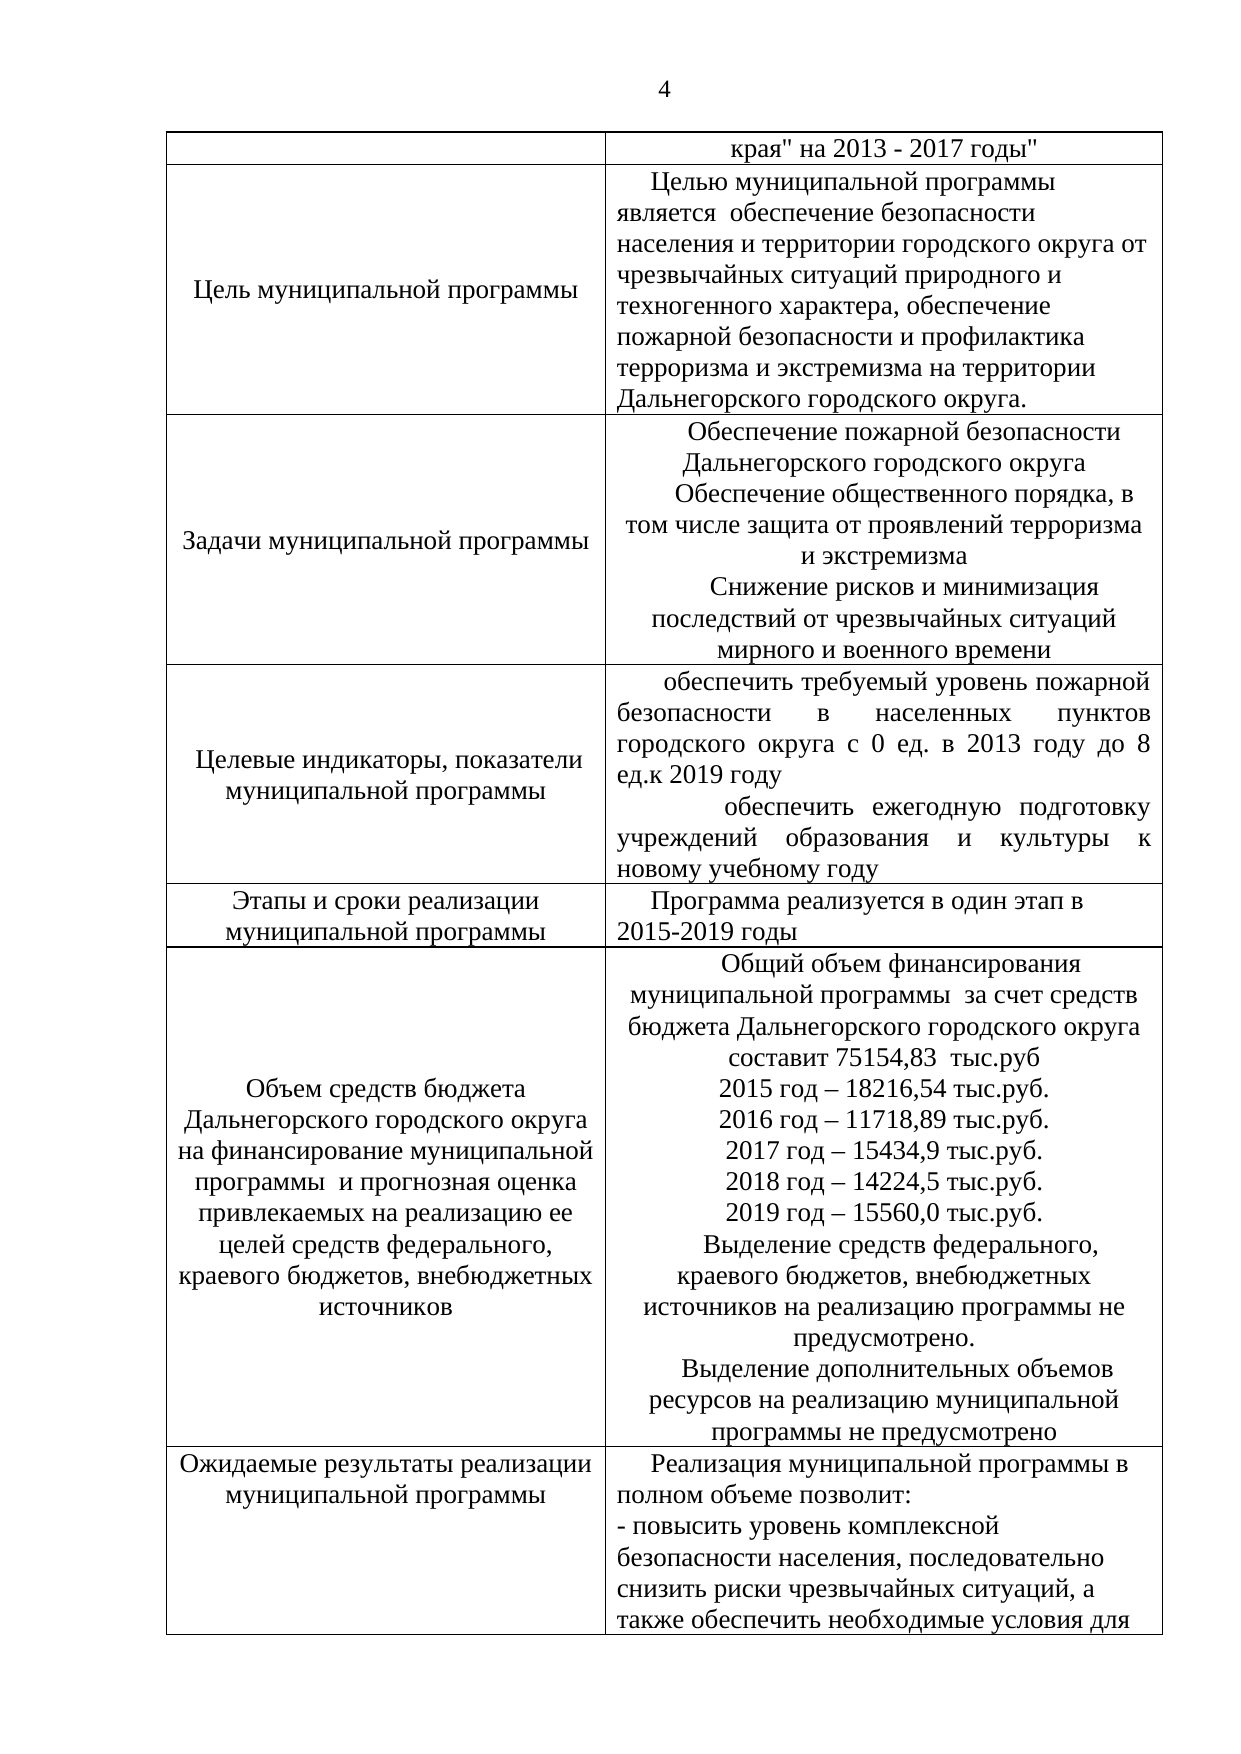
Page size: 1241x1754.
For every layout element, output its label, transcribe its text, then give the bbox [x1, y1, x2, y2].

table_cell Объем средств бюджета Дальнегорского городского округа на финансирование муниципальной программы и прогнозная оценка привлекаемых на реализацию ее целей средств федерального, краевого бюджетов, внебюджетных источников [167, 948, 605, 1446]
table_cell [606, 1447, 1162, 1634]
table_cell Целью муниципальной программы является обеспечение безопасности населения и территории городского округа от чрезвычайных ситуаций природного и техногенного характера, обеспечение пожарной безопасности и профилактика терроризма и экстремизма на территории Дальнегорского городского округа. [606, 165, 1162, 414]
table_cell Общий объем финансирования муниципальной программы за счет средств бюджета Дальнегорского городского округа составит 75154,83 тыс.руб 2015 год – 18216,54 тыс.руб. 2016 год – 11718,89 тыс.руб. 2017 год – 15434,9 тыс.руб. 2018 год – 14224,5 тыс.руб. 2019 год – 15560,0 тыс.руб. Выделение средств федерального, краевого бюджетов, внебюджетных источников на реализацию программы не предусмотрено. Выделение дополнительных объемов ресурсов на реализацию муниципальной программы не предусмотрено [606, 948, 1162, 1446]
table_cell Этапы и сроки реализации муниципальной программы [167, 884, 605, 946]
table_cell Целевые индикаторы, показатели муниципальной программы [167, 665, 605, 883]
table_cell Обеспечение пожарной безопасности Дальнегорского городского округа Обеспечение общественного порядка, в том числе защита от проявлений терроризма и экстремизма Снижение рисков и минимизация последствий от чрезвычайных ситуаций мирного и военного времени [606, 415, 1162, 664]
table_cell Цель муниципальной программы [167, 165, 605, 414]
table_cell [606, 133, 1162, 163]
table_cell обеспечить требуемый уровень пожарной безопасности в населенных пунктов городского округа с 0 ед. в 2013 году до 8 ед.к 2019 году обеспечить ежегодную подготовку учреждений образования и культуры к новому учебному году [606, 665, 1162, 883]
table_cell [167, 1447, 605, 1634]
table_cell Задачи муниципальной программы [167, 415, 605, 664]
table_cell Программа реализуется в один этап в 2015-2019 годы [606, 884, 1162, 946]
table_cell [167, 133, 605, 163]
